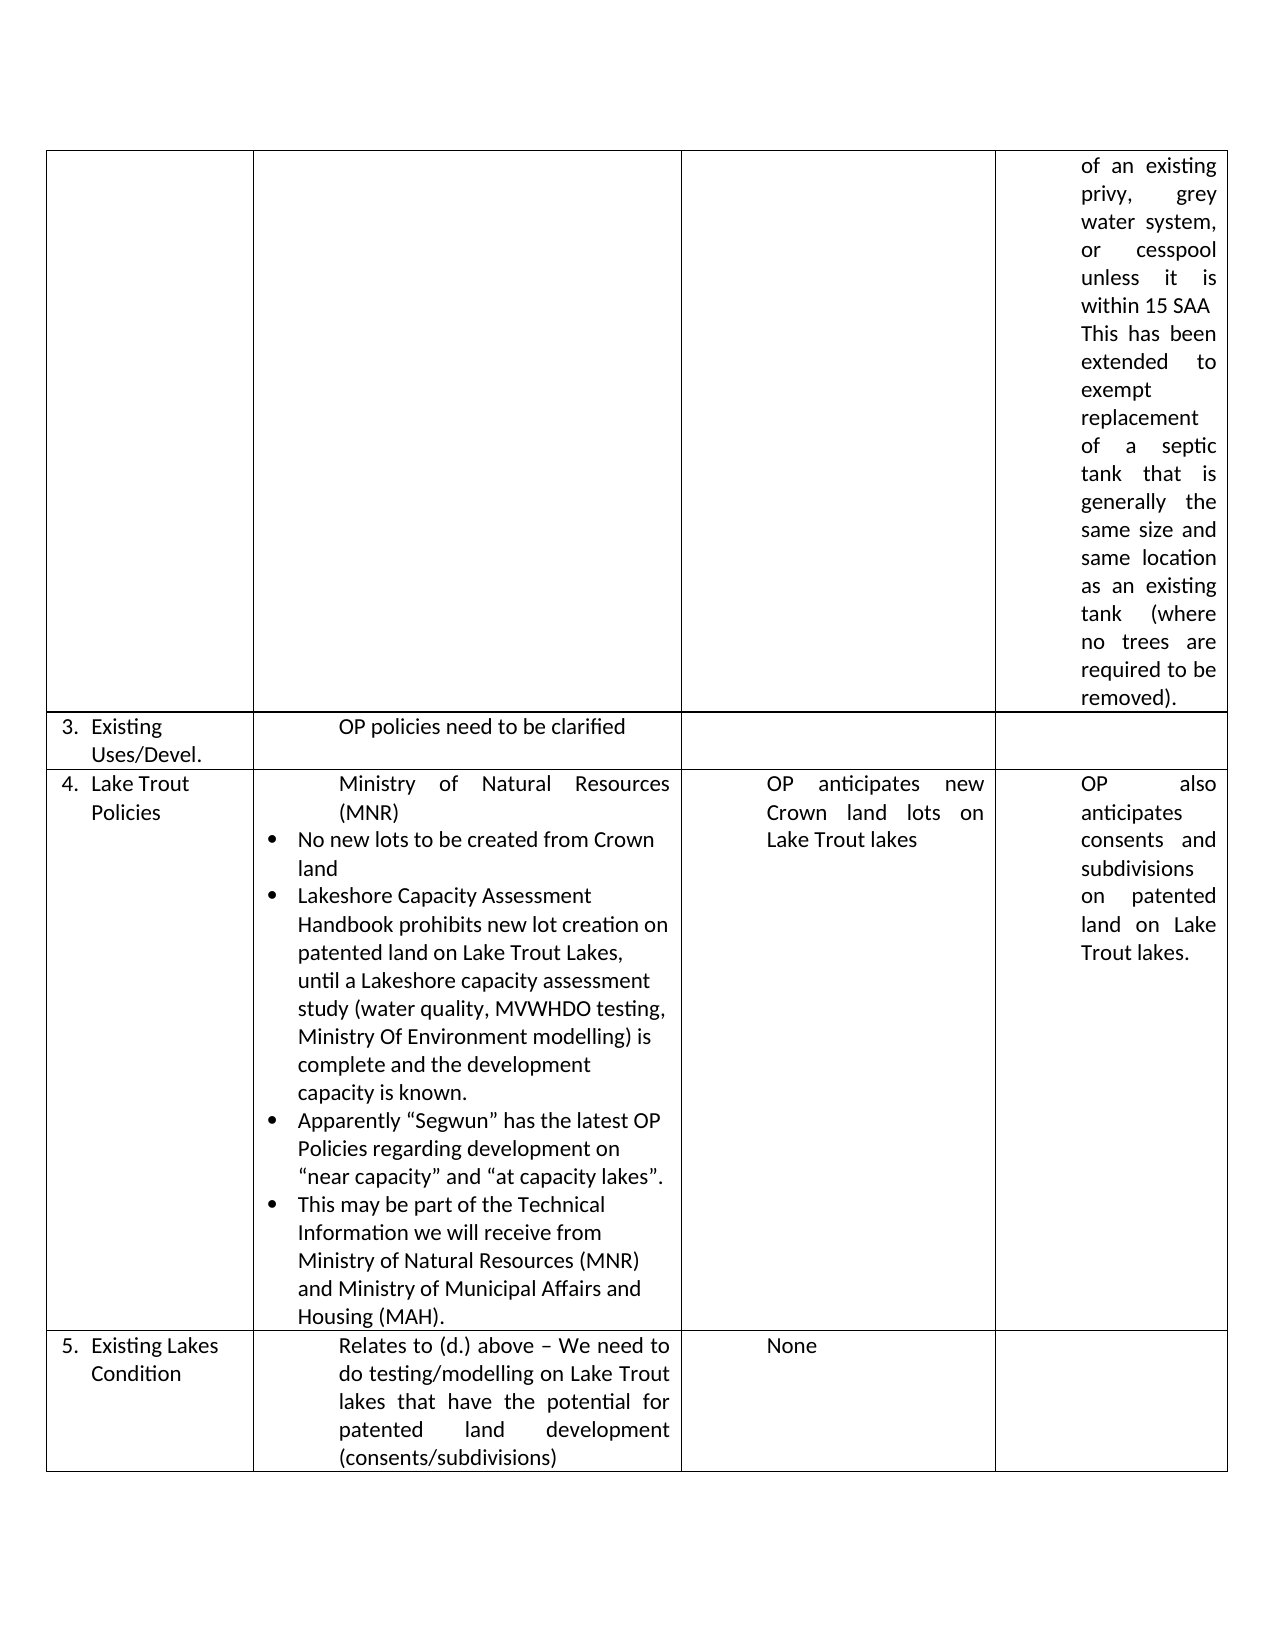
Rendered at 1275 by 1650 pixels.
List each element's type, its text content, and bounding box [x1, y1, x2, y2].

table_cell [254, 151, 681, 711]
table_cell Lake Trout Policies [47, 770, 253, 1330]
table_cell OP anticipates new Crown land lots on Lake Trout lakes [682, 770, 995, 1330]
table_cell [47, 151, 253, 711]
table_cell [682, 151, 995, 711]
table_cell Existing Uses/Devel. [47, 713, 253, 768]
table_cell [996, 1331, 1227, 1471]
table_cell None [682, 1331, 995, 1471]
table_cell [682, 713, 995, 768]
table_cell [996, 151, 1227, 711]
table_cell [47, 1331, 253, 1471]
table_cell OP also anticipates consents and subdivisions on patented land on Lake Trout lakes. [996, 770, 1227, 1330]
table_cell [254, 1331, 681, 1471]
table_cell [996, 713, 1227, 768]
table_cell Ministry of Natural Resources (MNR) No new lots to be created from Crown land Lakeshore Capacity Assessment Handbook prohibits new lot creation on patented land on Lake Trout Lakes, until a Lakeshore capacity assessment study (water quality, MVWHDO testing, Ministry Of Environment modelling) is complete and the development capacity is known. Apparently “Segwun” has the latest OP Policies regarding development on “near capacity” and “at capacity lakes”. This may be part of the Technical Information we will receive from Ministry of Natural Resources (MNR) and Ministry of Municipal Affairs and Housing (MAH). [254, 770, 681, 1330]
table_cell OP policies need to be clarified [254, 713, 681, 768]
